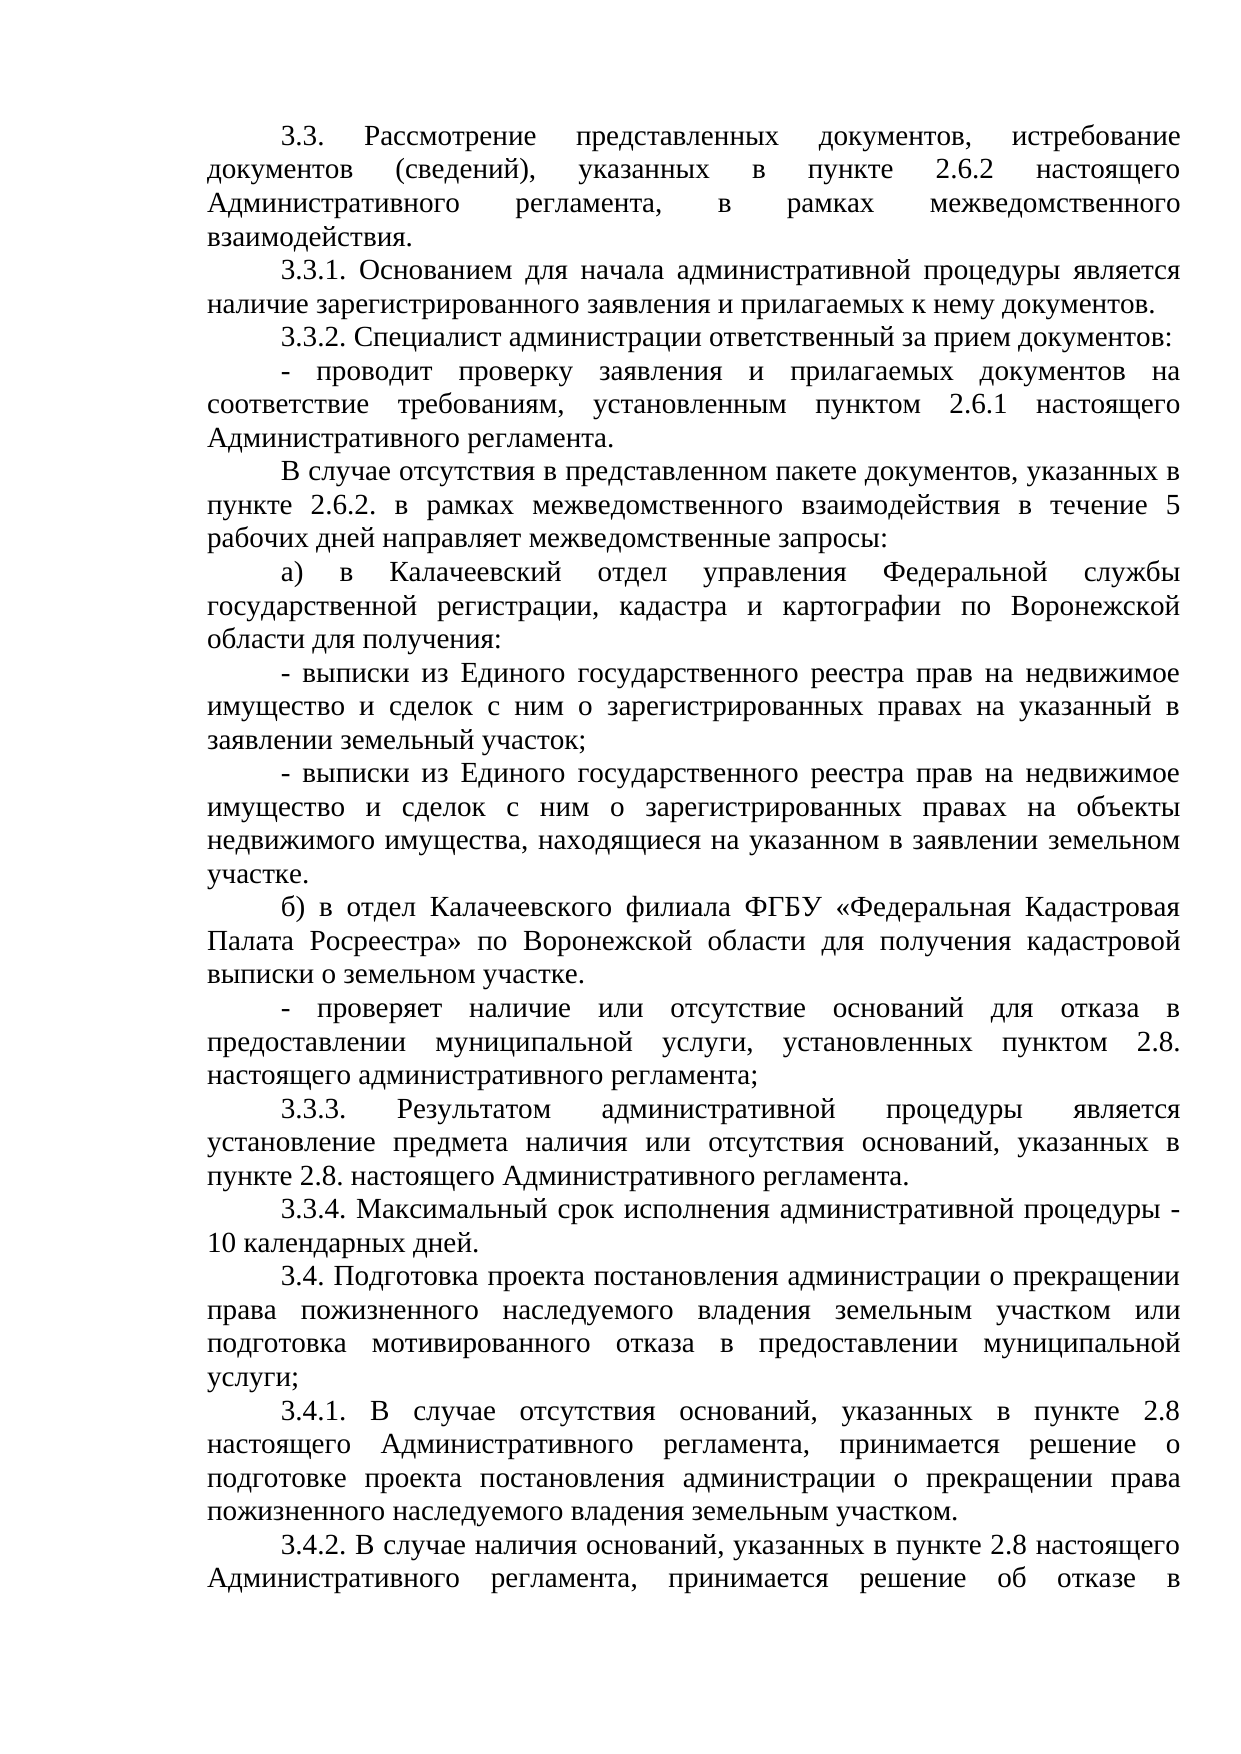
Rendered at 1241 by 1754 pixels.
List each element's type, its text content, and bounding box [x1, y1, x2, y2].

text - выписки из Единого государственного реестра прав на недвижимое имущество и сделок с ним о зарегистрированных правах на указанный в заявлении земельный участок; [207, 655, 1181, 755]
text 3.3. Рассмотрение представленных документов, истребование документов (сведений), указанных в пункте 2.6.2 настоящего Административного регламента, в рамках межведомственного взаимодействия. [207, 118, 1181, 252]
text 3.3.4. Максимальный срок исполнения административной процедуры - 10 календарных дней. [207, 1191, 1181, 1258]
text - проверяет наличие или отсутствие оснований для отказа в предоставлении муниципальной услуги, установленных пунктом 2.8. настоящего административного регламента; [207, 990, 1181, 1091]
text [207, 1527, 1181, 1594]
text а) в Калачеевский отдел управления Федеральной службы государственной регистрации, кадастра и картографии по Воронежской области для получения: [207, 554, 1181, 655]
text - выписки из Единого государственного реестра прав на недвижимое имущество и сделок с ним о зарегистрированных правах на объекты недвижимого имущества, находящиеся на указанном в заявлении земельном участке. [207, 755, 1181, 889]
text 3.4.1. В случае отсутствия оснований, указанных в пункте 2.8 настоящего Административного регламента, принимается решение о подготовке проекта постановления администрации о прекращении права пожизненного наследуемого владения земельным участком. [207, 1393, 1181, 1527]
text 3.3.3. Результатом административной процедуры является установление предмета наличия или отсутствия оснований, указанных в пункте 2.8. настоящего Административного регламента. [207, 1091, 1181, 1191]
text В случае отсутствия в представленном пакете документов, указанных в пункте 2.6.2. в рамках межведомственного взаимодействия в течение 5 рабочих дней направляет межведомственные запросы: [207, 453, 1181, 554]
text 3.4. Подготовка проекта постановления администрации о прекращении права пожизненного наследуемого владения земельным участком или подготовка мотивированного отказа в предоставлении муниципальной услуги; [207, 1258, 1181, 1393]
text 3.3.2. Специалист администрации ответственный за прием документов: [207, 319, 1181, 353]
text б) в отдел Калачеевского филиала ФГБУ «Федеральная Кадастровая Палата Росреестра» по Воронежской области для получения кадастровой выписки о земельном участке. [207, 889, 1181, 990]
text 3.3.1. Основанием для начала административной процедуры является наличие зарегистрированного заявления и прилагаемых к нему документов. [207, 252, 1181, 319]
text - проводит проверку заявления и прилагаемых документов на соответствие требованиям, установленным пунктом 2.6.1 настоящего Административного регламента. [207, 353, 1181, 453]
